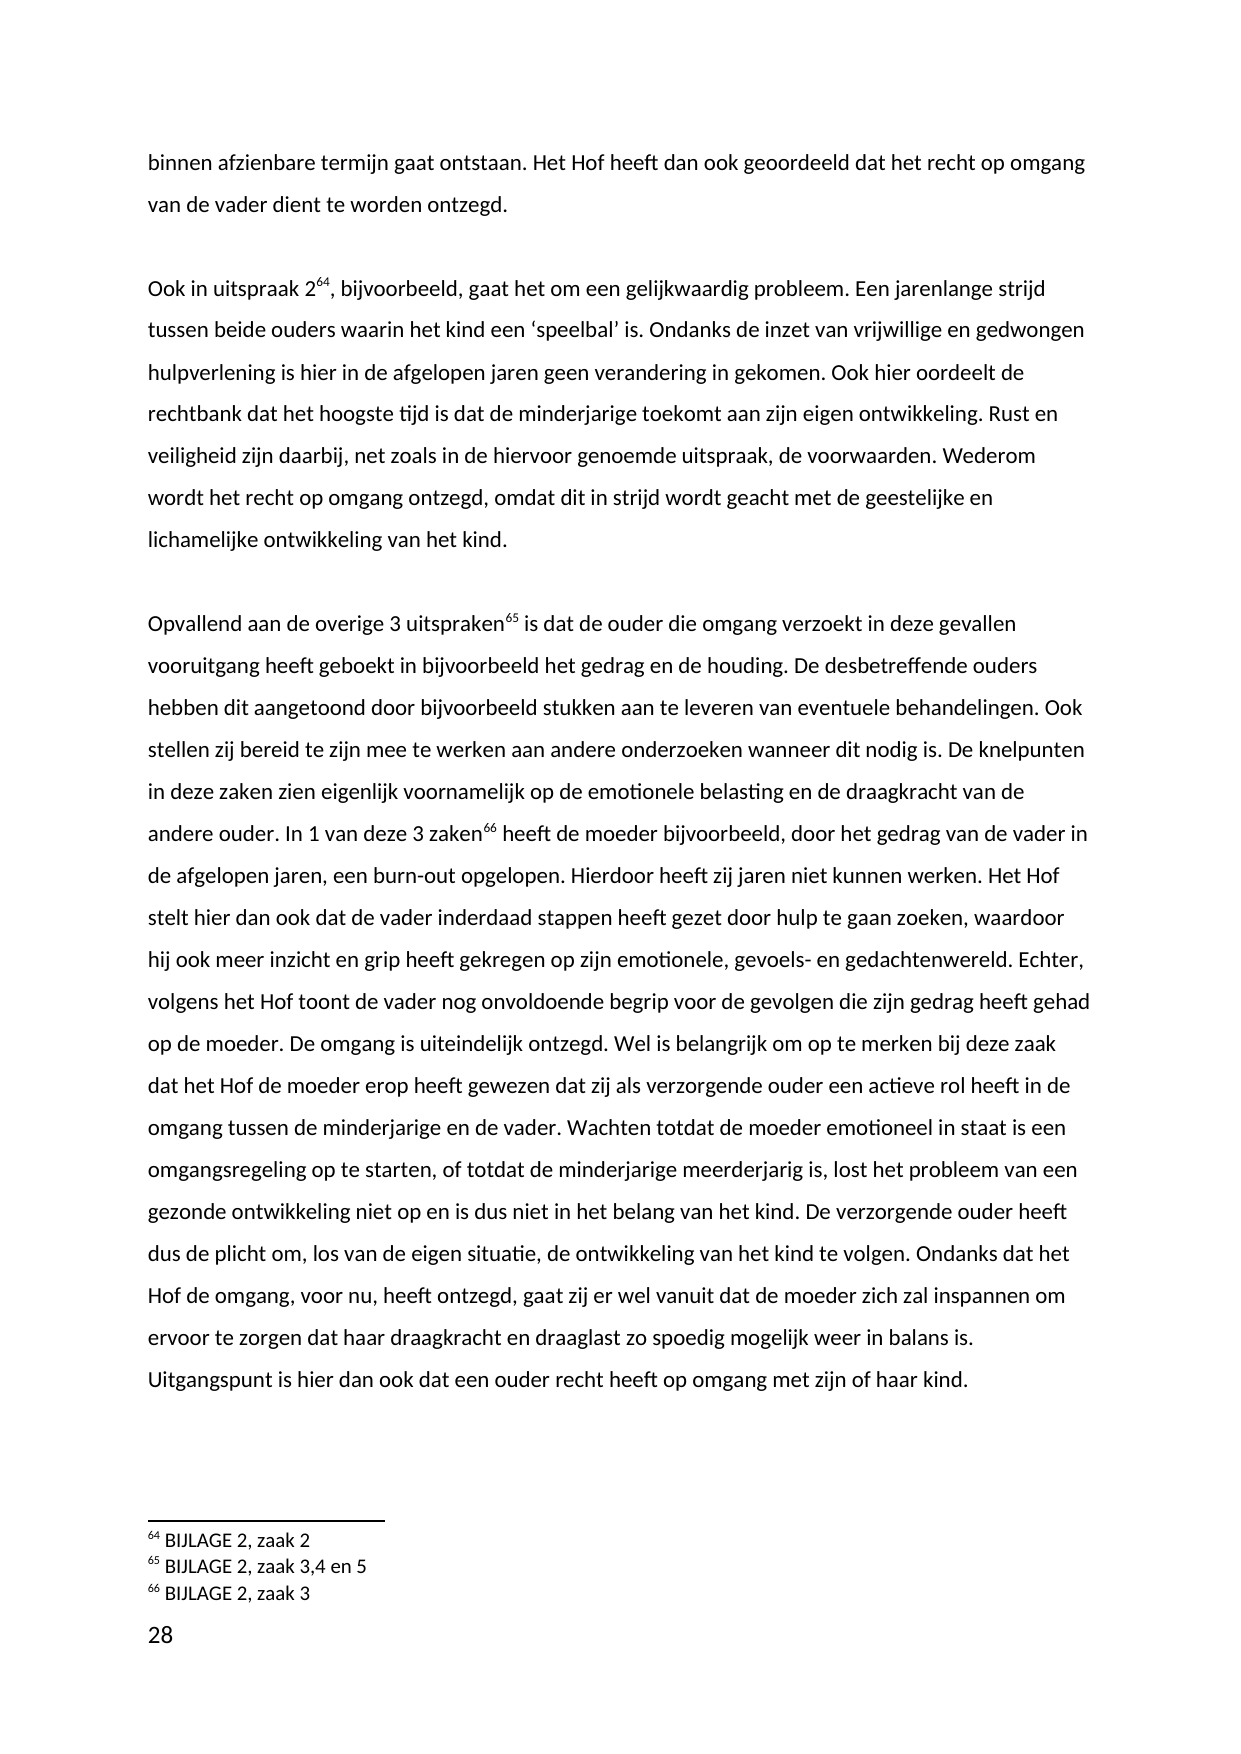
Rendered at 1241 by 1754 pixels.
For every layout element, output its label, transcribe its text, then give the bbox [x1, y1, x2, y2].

text Opvallend aan de overige 3 uitspraken is dat de ouder die omgang verzoekt in deze gevallen vooruitgang heeft geboekt in bijvoorbeeld het gedrag en de houding. De desbetreffende ouders hebben dit aangetoond door bijvoorbeeld stukken aan te leveren van eventuele behandelingen. Ook stellen zij bereid te zijn mee te werken aan andere onderzoeken wanneer dit nodig is. De knelpunten in deze zaken zien eigenlijk voornamelijk op de emotionele belasting en de draagkracht van de andere ouder. In 1 van deze 3 zaken heeft de moeder bijvoorbeeld, door het gedrag van de vader in de afgelopen jaren, een burn-out opgelopen. Hierdoor heeft zij jaren niet kunnen werken. Het Hof stelt hier dan ook dat de vader inderdaad stappen heeft gezet door hulp te gaan zoeken, waardoor hij ook meer inzicht en grip heeft gekregen op zijn emotionele, gevoels- en gedachtenwereld. Echter, volgens het Hof toont de vader nog onvoldoende begrip voor de gevolgen die zijn gedrag heeft gehad op de moeder. De omgang is uiteindelijk ontzegd. Wel is belangrijk om op te merken bij deze zaak dat het Hof de moeder erop heeft gewezen dat zij als verzorgende ouder een actieve rol heeft in de omgang tussen de minderjarige en de vader. Wachten totdat de moeder emotioneel in staat is een omgangsregeling op te starten, of totdat de minderjarige meerderjarig is, lost het probleem van een gezonde ontwikkeling niet op en is dus niet in het belang van het kind. De verzorgende ouder heeft dus de plicht om, los van de eigen situatie, de ontwikkeling van het kind te volgen. Ondanks dat het Hof de omgang, voor nu, heeft ontzegd, gaat zij er wel vanuit dat de moeder zich zal inspannen om ervoor te zorgen dat haar draagkracht en draaglast zo spoedig mogelijk weer in balans is. Uitgangspunt is hier dan ook dat een ouder recht heeft op omgang met zijn of haar kind. [148, 609, 1092, 1393]
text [148, 148, 1092, 218]
text Ook in uitspraak 2, bijvoorbeeld, gaat het om een gelijkwaardig probleem. Een jarenlange strijd tussen beide ouders waarin het kind een ‘speelbal’ is. Ondanks de inzet van vrijwillige en gedwongen hulpverlening is hier in de afgelopen jaren geen verandering in gekomen. Ook hier oordeelt de rechtbank dat het hoogste tijd is dat de minderjarige toekomt aan zijn eigen ontwikkeling. Rust en veiligheid zijn daarbij, net zoals in de hiervoor genoemde uitspraak, de voorwaarden. Wederom wordt het recht op omgang ontzegd, omdat dit in strijd wordt geacht met de geestelijke en lichamelijke ontwikkeling van het kind. [148, 274, 1092, 553]
